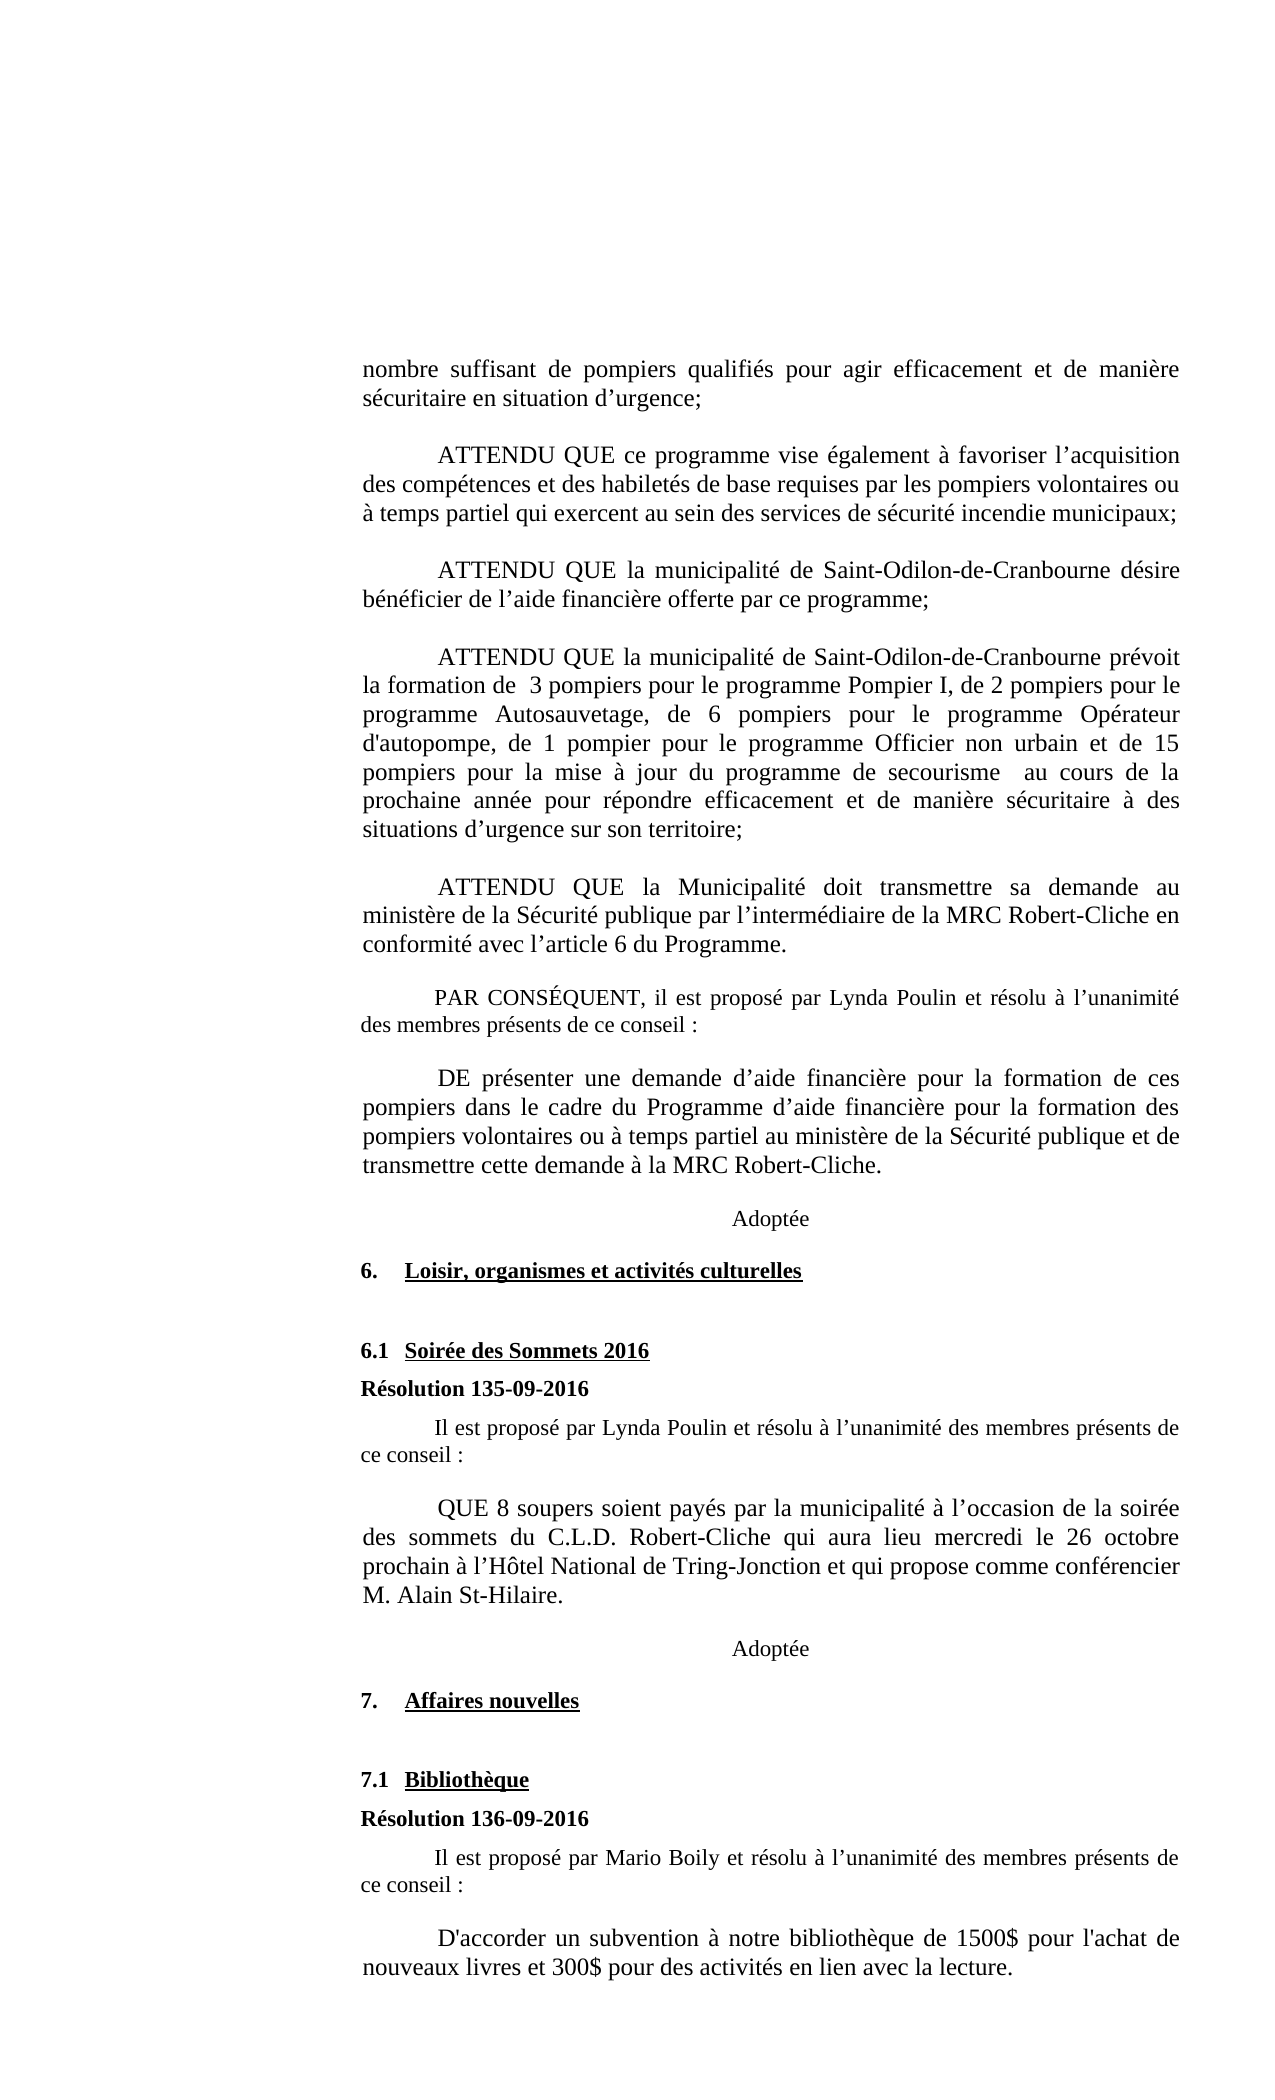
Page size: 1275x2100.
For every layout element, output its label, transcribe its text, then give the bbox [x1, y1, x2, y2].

text ATTENDU QUE la Municipalité doit transmettre sa demande au ministère de la Sécurité publique par l’intermédiaire de la MRC Robert-Cliche en conformité avec l’article 6 du Programme. [362, 872, 1181, 958]
text 7. Affaires nouvelles [360, 1687, 1181, 1714]
text Il est proposé par Mario Boily et résolu à l’unanimité des membres présents de ce conseil : [360, 1844, 1181, 1897]
text PAR CONSÉQUENT, il est proposé par Lynda Poulin et résolu à l’unanimité des membres présents de ce conseil : [360, 984, 1181, 1037]
text Résolution 136-09-2016 [360, 1805, 1181, 1832]
text Adoptée [360, 1635, 1181, 1661]
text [362, 354, 1181, 412]
text ATTENDU QUE ce programme vise également à favoriser l’acquisition des compétences et des habiletés de base requises par les pompiers volontaires ou à temps partiel qui exercent au sein des services de sécurité incendie municipaux; [362, 441, 1181, 527]
text Résolution 135-09-2016 [360, 1376, 1181, 1402]
text Il est proposé par Lynda Poulin et résolu à l’unanimité des membres présents de ce conseil : [360, 1414, 1181, 1467]
text Adoptée [360, 1205, 1181, 1231]
text 6. Loisir, organismes et activités culturelles [360, 1258, 1181, 1284]
text DE présenter une demande d’aide financière pour la formation de ces pompiers dans le cadre du Programme d’aide financière pour la formation des pompiers volontaires ou à temps partiel au ministère de la Sécurité publique et de transmettre cette demande à la MRC Robert-Cliche. [362, 1063, 1181, 1178]
text 7.1 Bibliothèque [360, 1767, 1181, 1793]
text QUE 8 soupers soient payés par la municipalité à l’occasion de la soirée des sommets du C.L.D. Robert-Cliche qui aura lieu mercredi le 26 octobre prochain à l’Hôtel National de Tring-Jonction et qui propose comme conférencier M. Alain St-Hilaire. [362, 1493, 1181, 1608]
text ATTENDU QUE la municipalité de Saint-Odilon-de-Cranbourne désire bénéficier de l’aide financière offerte par ce programme; [362, 556, 1181, 613]
text ATTENDU QUE la municipalité de Saint-Odilon-de-Cranbourne prévoit la formation de 3 pompiers pour le programme Pompier I, de 2 pompiers pour le programme Autosauvetage, de 6 pompiers pour le programme Opérateur d'autopompe, de 1 pompier pour le programme Officier non urbain et de 15 pompiers pour la mise à jour du programme de secourisme au cours de la prochaine année pour répondre efficacement et de manière sécuritaire à des situations d’urgence sur son territoire; [362, 642, 1181, 843]
text D'accorder un subvention à notre bibliothèque de 1500$ pour l'achat de nouveaux livres et 300$ pour des activités en lien avec la lecture. [362, 1923, 1181, 1981]
text 6.1 Soirée des Sommets 2016 [360, 1337, 1181, 1363]
